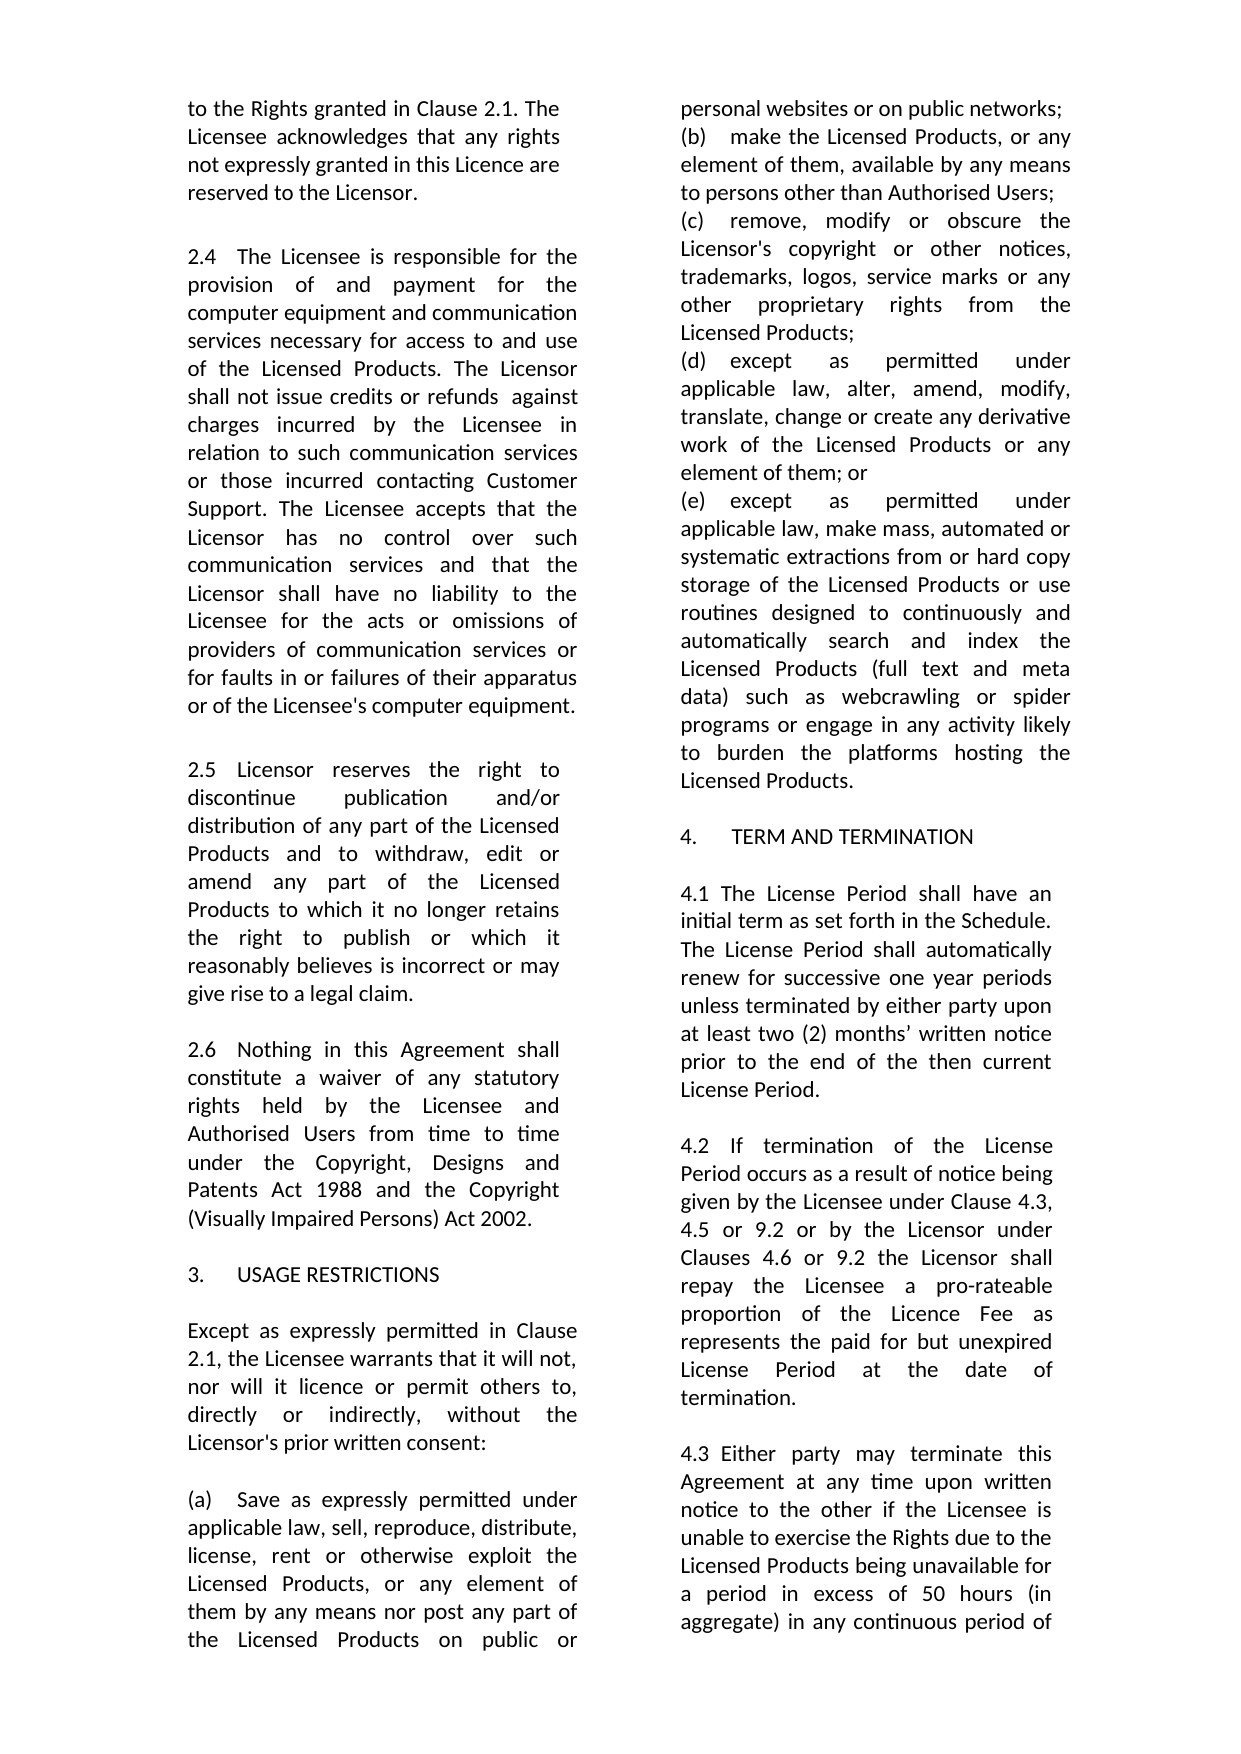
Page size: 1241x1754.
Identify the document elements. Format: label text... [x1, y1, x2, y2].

list except as permitted under applicable law, make mass, automated or systematic extractions from or hard copy storage of the Licensed Products or use routines designed to continuously and automatically search and index the Licensed Products (full text and meta data) such as webcrawling or spider programs or engage in any activity likely to burden the platforms hosting the Licensed Products. [680, 486, 1071, 794]
list TERM AND TERMINATION [680, 822, 1076, 851]
list except as permitted under applicable law, alter, amend, modify, translate, change or create any derivative work of the Licensed Products or any element of them; or [680, 346, 1071, 486]
list Licensor reserves the right to discontinue publication and/or distribution of any part of the Licensed Products and to withdraw, edit or amend any part of the Licensed Products to which it no longer retains the right to publish or which it reasonably believes is incorrect or may give rise to a legal claim. [187, 755, 560, 1007]
list USAGE RESTRICTIONS [187, 1260, 481, 1288]
list Save as expressly permitted under applicable law, sell, reproduce, distribute, license, rent or otherwise exploit the Licensed Products, or any element of them by any means nor post any part of the Licensed Products on public or personal websites or on public networks; [187, 1485, 578, 1653]
text Except as expressly permitted in Clause 2.1, the Licensee warrants that it will not, nor will it licence or permit others to, directly or indirectly, without the Licensor's prior written consent: [187, 1316, 578, 1456]
list The License Period shall have an initial term as set forth in the Schedule. The License Period shall automatically renew for successive one year periods unless terminated by either party upon at least two (2) months’ written notice prior to the end of the then current License Period. [680, 879, 1052, 1103]
list remove, modify or obscure the Licensor's copyright or other notices, trademarks, logos, service marks or any other proprietary rights from the Licensed Products; [680, 206, 1071, 346]
list Nothing in this Agreement shall constitute a waiver of any statutory rights held by the Licensee and Authorised Users from time to time under the Copyright, Designs and Patents Act 1988 and the Copyright (Visually Impaired Persons) Act 2002. [187, 1036, 560, 1232]
list If termination of the License Period occurs as a result of notice being given by the Licensee under Clause 4.3, 4.5 or 9.2 or by the Licensor under Clauses 4.6 or 9.2 the Licensor shall repay the Licensee a pro-rateable proportion of the Licence Fee as represents the paid for but unexpired License Period at the date of termination. [680, 1131, 1053, 1411]
list The Licensee is responsible for the provision of and payment for the computer equipment and communication services necessary for access to and use of the Licensed Products. The Licensor shall not issue credits or refunds against charges incurred by the Licensee in relation to such communication services or those incurred contacting Customer Support. The Licensee accepts that the Licensor has no control over such communication services and that the Licensor shall have no liability to the Licensee for the acts or omissions of providers of communication services or for faults in or failures of their apparatus or of the Licensee's computer equipment. [187, 242, 578, 719]
list make the Licensed Products, or any element of them, available by any means to persons other than Authorised Users; [680, 122, 1071, 206]
